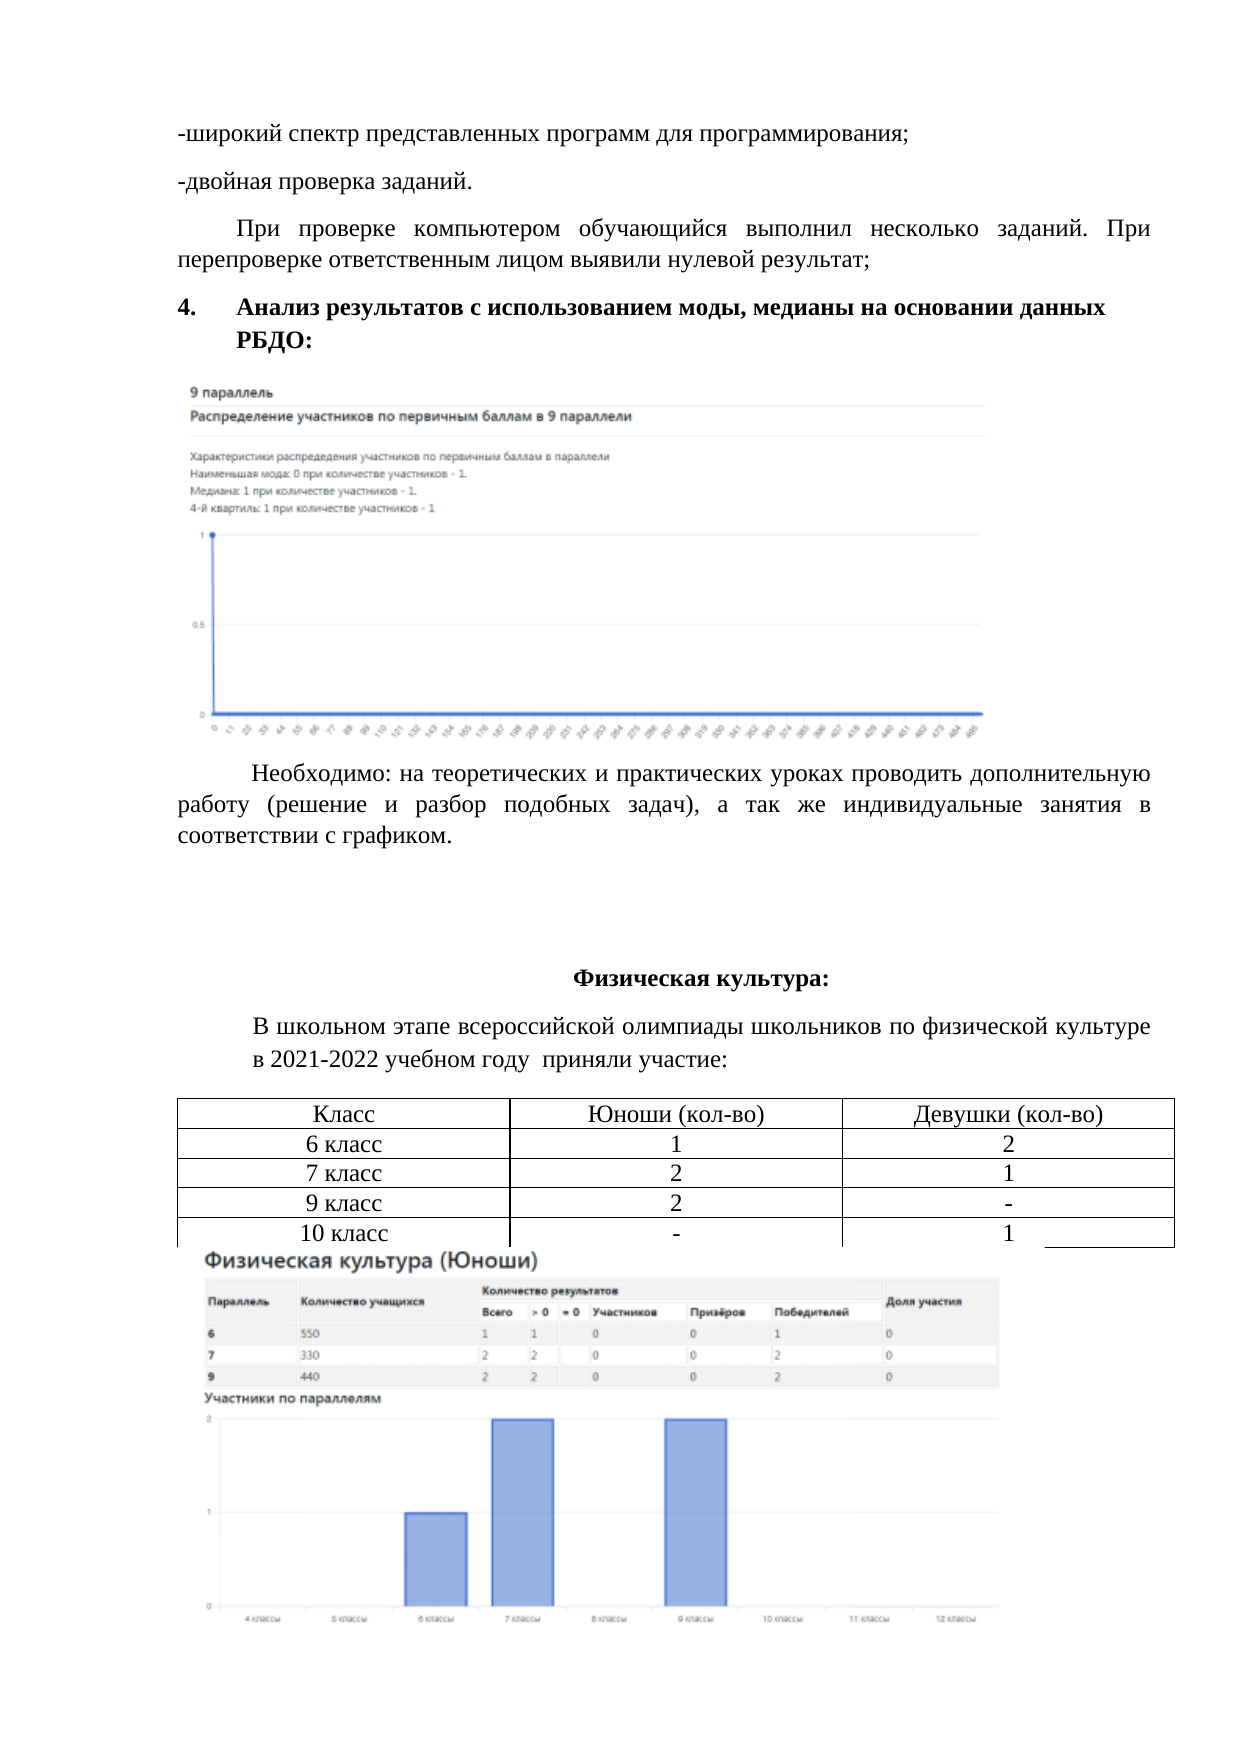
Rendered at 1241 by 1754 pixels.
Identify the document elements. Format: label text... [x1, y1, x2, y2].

picture [177, 379, 996, 740]
table_cell 9 класс [178, 1188, 509, 1217]
table_cell 7 класс [178, 1159, 509, 1187]
table_cell - [843, 1188, 1174, 1217]
text -двойная проверка заданий. [177, 166, 1152, 194]
table_cell 2 [511, 1159, 842, 1187]
table_header Юноши (кол-во) [511, 1099, 842, 1128]
table_cell - [511, 1218, 842, 1247]
text При проверке компьютером обучающийся выполнил несколько заданий. При перепроверке ответственным лицом выявили нулевой результат; [177, 213, 1152, 273]
picture [177, 1247, 1045, 1627]
text Физическая культура: [177, 963, 1152, 992]
table_cell 1 [843, 1218, 1174, 1247]
table_header Класс [178, 1099, 509, 1128]
text Необходимо: на теоретических и практических уроках проводить дополнительную работу (решение и разбор подобных задач), а так же индивидуальные занятия в соответствии с графиком. [177, 758, 1152, 849]
table_header Девушки (кол-во) [843, 1099, 1174, 1128]
list Анализ результатов с использованием моды, медианы на основании данных РБДО: [177, 292, 1152, 354]
list В школьном этапе всероссийской олимпиады школьников по физической культуре в 2021-2022 учебном году приняли участие: [252, 1011, 1152, 1073]
table_cell 2 [843, 1129, 1174, 1157]
table_cell 6 класс [178, 1129, 509, 1157]
table_cell 10 класс [178, 1218, 509, 1247]
table_cell 1 [511, 1129, 842, 1157]
text -широкий спектр представленных программ для программирования; [177, 118, 1152, 147]
table_cell 1 [843, 1159, 1174, 1187]
table_cell 2 [511, 1188, 842, 1217]
